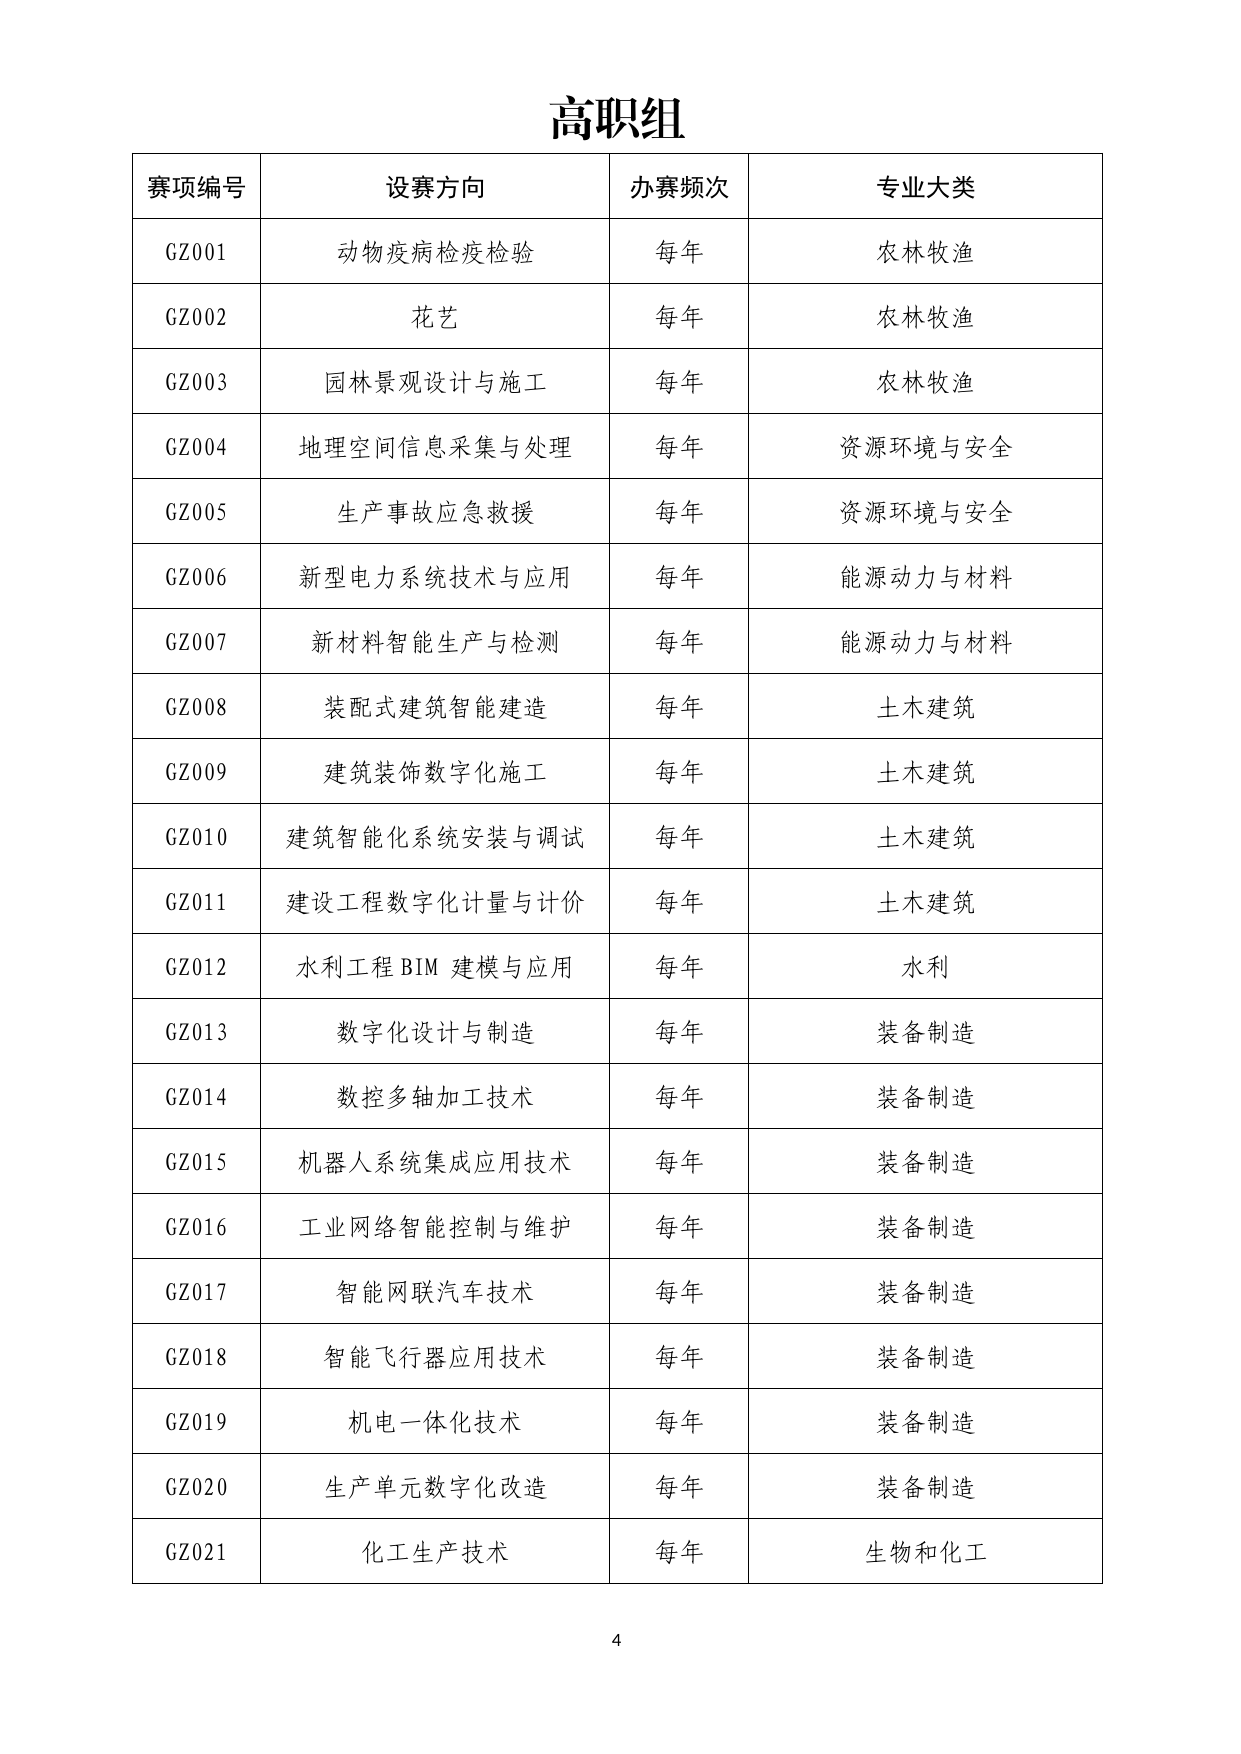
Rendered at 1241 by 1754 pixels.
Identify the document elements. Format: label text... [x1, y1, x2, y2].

table_cell GZ021 [133, 1519, 260, 1582]
table_cell 资源环境与安全 [749, 414, 1102, 477]
table_cell 装备制造 [749, 1259, 1102, 1322]
table_cell 土木建筑 [749, 804, 1102, 867]
table_cell 地理空间信息采集与处理 [261, 414, 609, 477]
table_cell GZ007 [133, 609, 260, 672]
table_cell 每年 [610, 349, 748, 412]
table_cell 建设工程数字化计量与计价 [261, 869, 609, 932]
text 高职组 [51, 88, 1183, 153]
table_cell 每年 [610, 934, 748, 997]
table_cell 园林景观设计与施工 [261, 349, 609, 412]
table_cell GZ019 [133, 1389, 260, 1452]
table_cell GZ004 [133, 414, 260, 477]
table_cell 每年 [610, 999, 748, 1062]
table_cell 每年 [610, 609, 748, 672]
table_cell 工业网络智能控制与维护 [261, 1194, 609, 1257]
table_cell 每年 [610, 479, 748, 542]
table_cell 能源动力与材料 [749, 609, 1102, 672]
table_cell GZ015 [133, 1129, 260, 1192]
table_cell 每年 [610, 1519, 748, 1582]
table_cell 生产事故应急救援 [261, 479, 609, 542]
table_cell GZ012 [133, 934, 260, 997]
table_cell GZ014 [133, 1064, 260, 1127]
table_cell 化工生产技术 [261, 1519, 609, 1582]
table_cell 资源环境与安全 [749, 479, 1102, 542]
table_cell 智能网联汽车技术 [261, 1259, 609, 1322]
table_cell 每年 [610, 1259, 748, 1322]
table_cell GZ001 [133, 219, 260, 282]
table_cell 水利 [749, 934, 1102, 997]
table_cell 新型电力系统技术与应用 [261, 544, 609, 607]
table_cell 每年 [610, 1194, 748, 1257]
table_cell 土木建筑 [749, 869, 1102, 932]
table_cell 动物疫病检疫检验 [261, 219, 609, 282]
table_cell 农林牧渔 [749, 349, 1102, 412]
table_cell GZ017 [133, 1259, 260, 1322]
table_cell 装备制造 [749, 1064, 1102, 1127]
table_cell GZ013 [133, 999, 260, 1062]
table_cell 装配式建筑智能建造 [261, 674, 609, 737]
table_cell 建筑智能化系统安装与调试 [261, 804, 609, 867]
table_cell 能源动力与材料 [749, 544, 1102, 607]
table_cell 机电一体化技术 [261, 1389, 609, 1452]
table_cell 农林牧渔 [749, 284, 1102, 347]
table_cell 建筑装饰数字化施工 [261, 739, 609, 802]
table_cell GZ016 [133, 1194, 260, 1257]
table_cell 土木建筑 [749, 674, 1102, 737]
table_cell GZ003 [133, 349, 260, 412]
table_cell 每年 [610, 1454, 748, 1517]
table_cell 每年 [610, 1064, 748, 1127]
table_cell 数字化设计与制造 [261, 999, 609, 1062]
table_cell 每年 [610, 1129, 748, 1192]
table_cell 新材料智能生产与检测 [261, 609, 609, 672]
table_cell 每年 [610, 1324, 748, 1387]
table_cell 每年 [610, 284, 748, 347]
table_cell GZ010 [133, 804, 260, 867]
table_cell 机器人系统集成应用技术 [261, 1129, 609, 1192]
table_cell 装备制造 [749, 999, 1102, 1062]
table_cell GZ005 [133, 479, 260, 542]
table_cell 装备制造 [749, 1324, 1102, 1387]
table_cell 每年 [610, 219, 748, 282]
table_cell 水利工程BIM 建模与应用 [261, 934, 609, 997]
table_cell GZ009 [133, 739, 260, 802]
table_cell GZ011 [133, 869, 260, 932]
table_cell 装备制造 [749, 1454, 1102, 1517]
table_cell GZ020 [133, 1454, 260, 1517]
table_cell 生产单元数字化改造 [261, 1454, 609, 1517]
table_header 专业大类 [749, 154, 1102, 217]
table_cell 土木建筑 [749, 739, 1102, 802]
table_cell GZ006 [133, 544, 260, 607]
table_cell 每年 [610, 674, 748, 737]
table_cell GZ018 [133, 1324, 260, 1387]
table_cell 装备制造 [749, 1129, 1102, 1192]
table_cell 每年 [610, 804, 748, 867]
table_cell GZ008 [133, 674, 260, 737]
table_header 办赛频次 [610, 154, 748, 217]
table_cell 每年 [610, 739, 748, 802]
table_cell 花艺 [261, 284, 609, 347]
table_cell 每年 [610, 1389, 748, 1452]
table_cell 智能飞行器应用技术 [261, 1324, 609, 1387]
table_cell 农林牧渔 [749, 219, 1102, 282]
table_cell 每年 [610, 869, 748, 932]
table_cell 装备制造 [749, 1194, 1102, 1257]
table_cell 数控多轴加工技术 [261, 1064, 609, 1127]
table_header 赛项编号 [133, 154, 260, 217]
table_cell 生物和化工 [749, 1519, 1102, 1582]
table_header 设赛方向 [261, 154, 609, 217]
table_cell 每年 [610, 414, 748, 477]
table_cell 每年 [610, 544, 748, 607]
table_cell GZ002 [133, 284, 260, 347]
table_cell 装备制造 [749, 1389, 1102, 1452]
